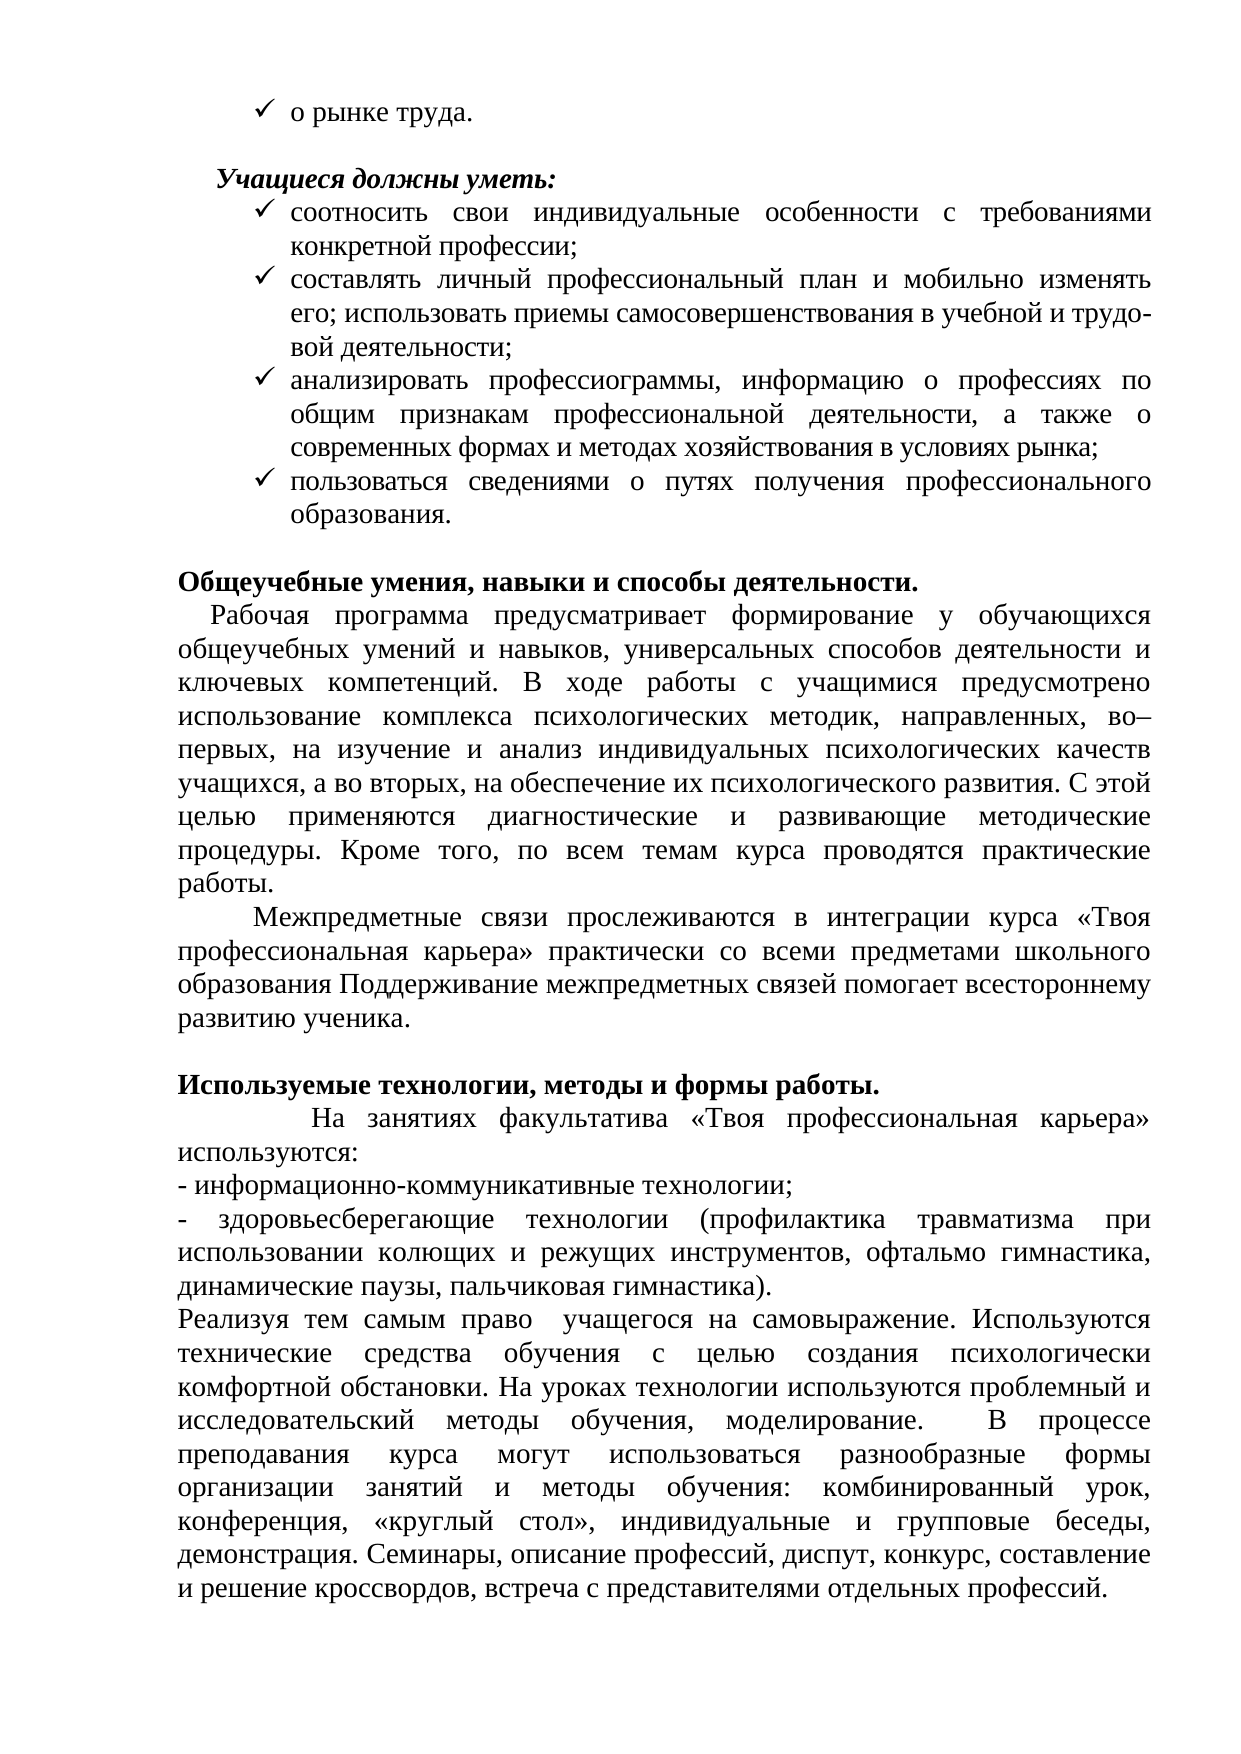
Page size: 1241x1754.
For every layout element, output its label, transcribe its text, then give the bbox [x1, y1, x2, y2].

list о рынке труда. [253, 94, 1152, 127]
list соотносить свои индивидуальные особенности с требованиями конкретной профессии; [253, 194, 1152, 262]
text - здоровьесберегающие технологии (профилактика травматизма при использовании колющих и режущих инструментов, офтальмо гимнастика, динамические паузы, пальчиковая гимнастика). [177, 1201, 1152, 1302]
text - информационно-коммуникативные технологии; [177, 1167, 1152, 1201]
text На занятиях факультатива «Твоя профессиональная карьера» используются: [177, 1100, 1152, 1167]
text Межпредметные связи прослеживаются в интеграции курса «Твоя профессиональная карьера» практически со всеми предметами школьного образования Поддерживание межпредметных связей помогает всестороннему развитию ученика. [177, 899, 1152, 1033]
text Используемые технологии, методы и формы работы. [177, 1067, 1152, 1100]
list анализировать профессиограммы, информацию о профессиях по общим признакам профессиональной деятельности, а также о современных формах и методах хозяйствования в условиях рынка; [253, 362, 1152, 463]
text Учащиеся должны уметь: [177, 161, 1152, 194]
list пользоваться сведениями о путях получения профессионального образования. [253, 463, 1152, 530]
list составлять личный профессиональный план и мобильно изменять его; использовать приемы самосовершенствования в учебной и трудовой деятельности; [253, 262, 1152, 362]
text Рабочая программа предусматривает формирование у обучающихся общеучебных умений и навыков, универсальных способов деятельности и ключевых компетенций. В ходе работы с учащимися предусмотрено использование комплекса психологических методик, направленных, во–первых, на изучение и анализ индивидуальных психологических качеств учащихся, а во вторых, на обеспечение их психологического развития. С этой целью применяются диагностические и развивающие методические процедуры. Кроме того, по всем темам курса проводятся практические работы. [178, 597, 1152, 899]
text Общеучебные умения, навыки и способы деятельности. [177, 564, 1152, 597]
text Реализуя тем самым право учащегося на самовыражение. Используются технические средства обучения с целью создания психологически комфортной обстановки. На уроках технологии используются проблемный и исследовательский методы обучения, моделирование. В процессе преподавания курса могут использоваться разнообразные формы организации занятий и методы обучения: комбинированный урок, конференция, «круглый стол», индивидуальные и групповые беседы, демонстрация. Семинары, описание профессий, диспут, конкурс, составление и решение кроссвордов, встреча с представителями отдельных профессий. [177, 1302, 1152, 1603]
